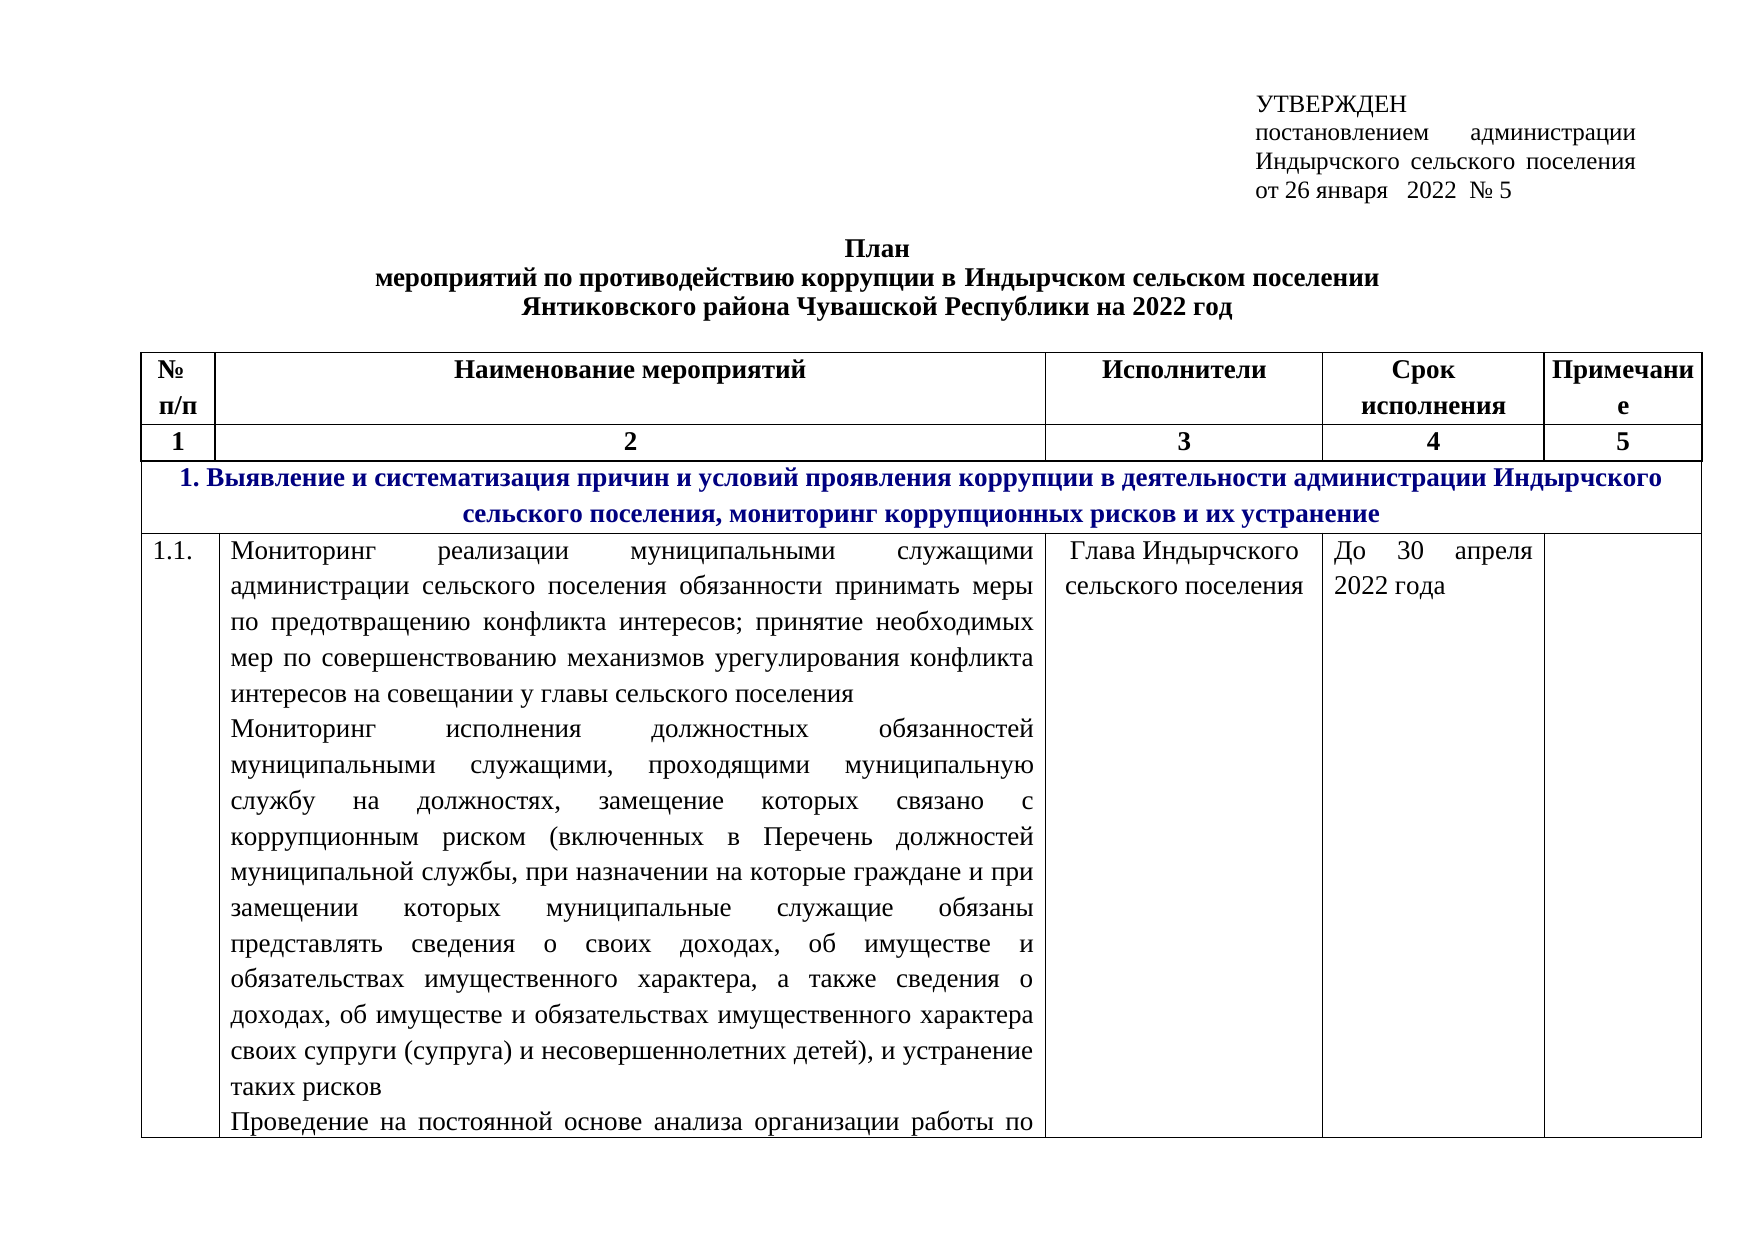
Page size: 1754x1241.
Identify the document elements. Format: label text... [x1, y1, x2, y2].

table_cell 2 [216, 425, 1045, 460]
table_cell 4 [1323, 425, 1543, 460]
table_header Срок исполнения [1323, 353, 1543, 424]
table_header Примечание [1545, 353, 1701, 424]
text Янтиковского района Чувашской Республики на 2022 год [119, 292, 1636, 321]
table_header Наименование мероприятий [216, 353, 1045, 424]
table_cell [220, 534, 1045, 1137]
table_cell 5 [1545, 425, 1701, 460]
text План [118, 232, 1636, 263]
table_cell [1046, 534, 1322, 1137]
text постановлением администрации Индырчского сельского поселения от 26 января 2022 № 5 [1255, 117, 1636, 204]
table_cell 3 [1046, 425, 1322, 460]
table_cell 1.1. [142, 534, 219, 1137]
table_header № п/п [142, 353, 214, 424]
text УТВЕРЖДЕН [118, 89, 1636, 117]
text мероприятий по противодействию коррупции в Индырчском сельском поселении [119, 263, 1636, 292]
table_cell 1. Выявление и систематизация причин и условий проявления коррупции в деятельности администрации Индырчского сельского поселения, мониторинг коррупционных рисков и их устранение [142, 462, 1701, 533]
table_cell 1 [142, 425, 214, 460]
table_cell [1323, 534, 1544, 1137]
table_cell [1545, 534, 1701, 1137]
table_header Исполнители [1046, 353, 1322, 424]
